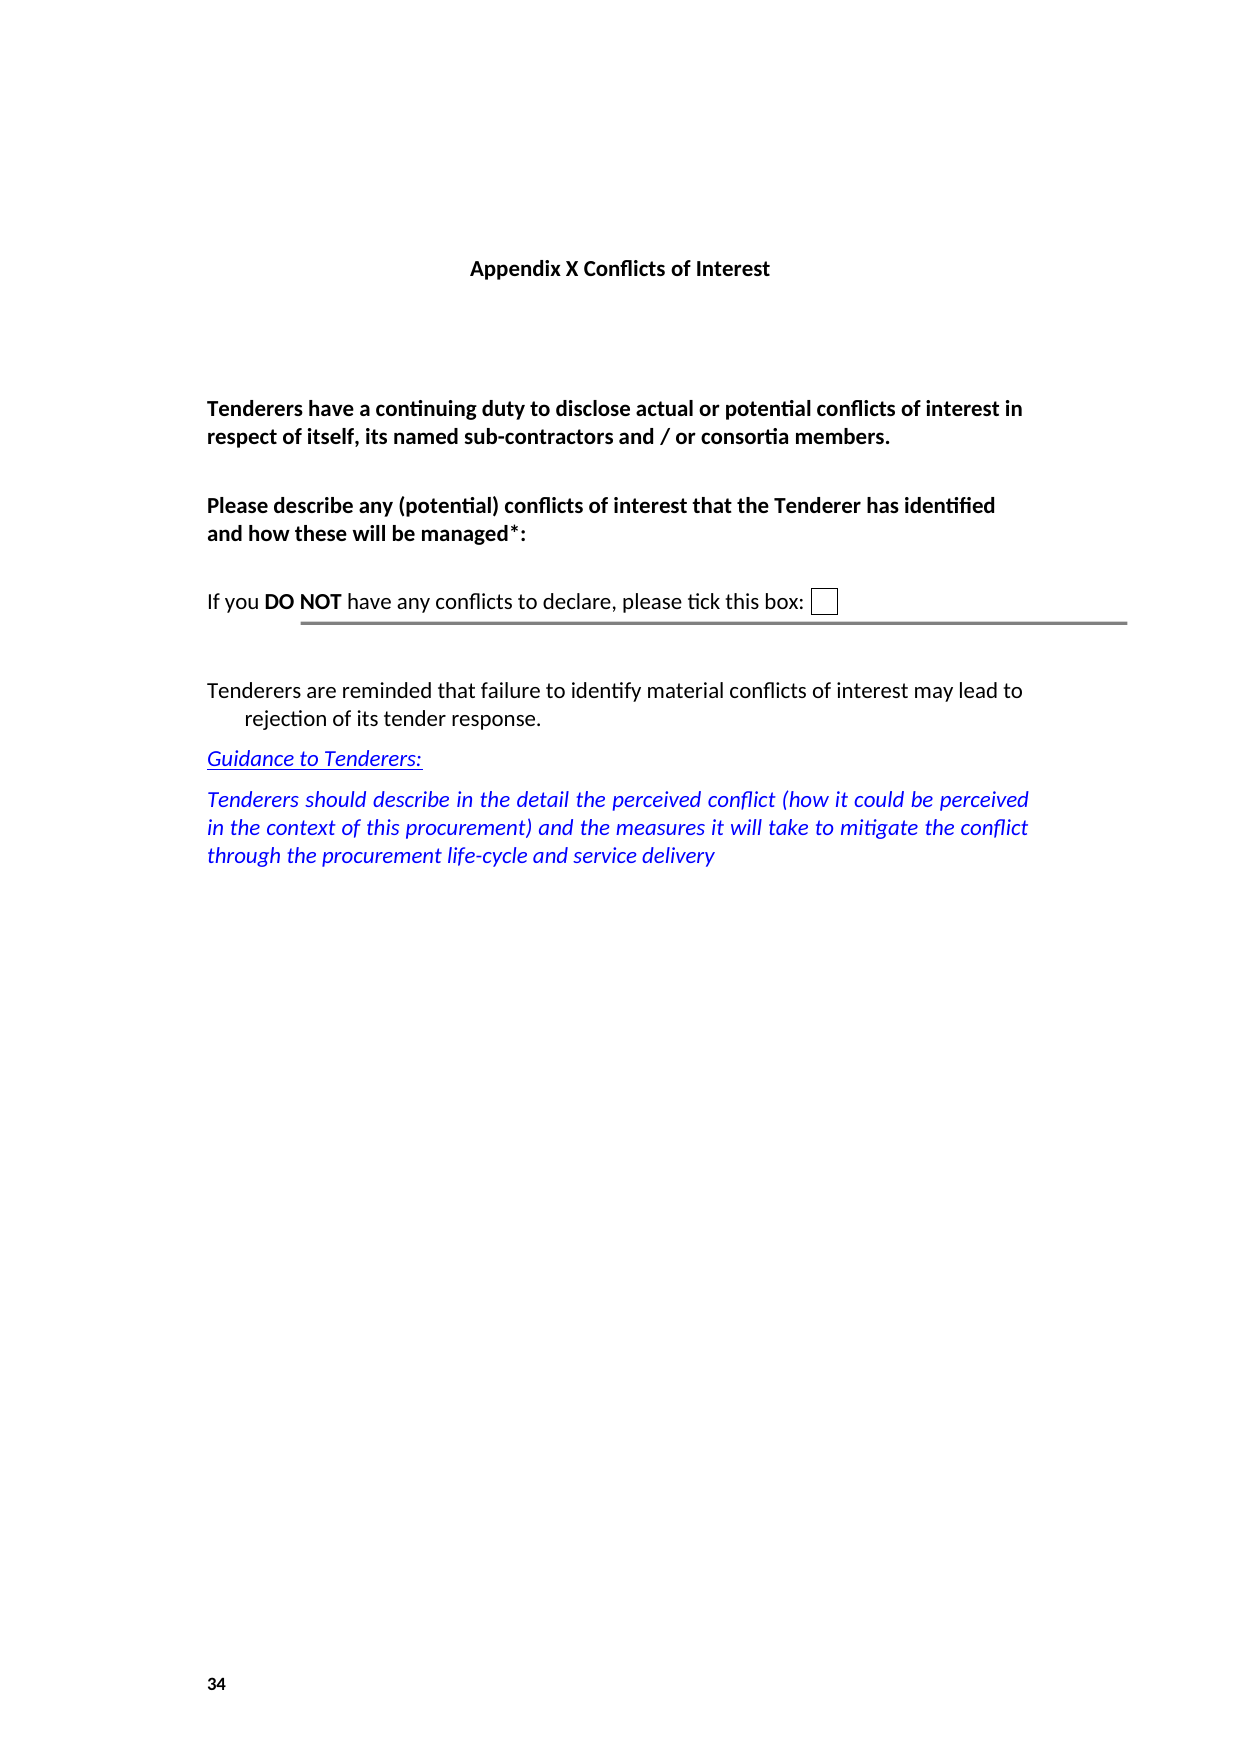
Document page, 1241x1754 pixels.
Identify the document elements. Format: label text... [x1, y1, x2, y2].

list Tenderers are reminded that failure to identify material conflicts of interest may lead to rejection of its tender response. [207, 676, 1033, 732]
text Please describe any (potential) conflicts of interest that the Tenderer has identified and how these will be managed*: [207, 491, 1033, 547]
text Appendix X Conflicts of Interest [207, 254, 1033, 282]
text If you DO NOT have any conflicts to declare, please tick this box: [207, 587, 1033, 615]
text Tenderers should describe in the detail the perceived conflict (how it could be perceived in the context of this procurement) and the measures it will take to mitigate the conflict through the procurement life-cycle and service delivery [207, 785, 1033, 869]
text Tenderers have a continuing duty to disclose actual or potential conflicts of interest in respect of itself, its named sub-contractors and / or consortia members. [207, 394, 1033, 450]
text Guidance to Tenderers: [207, 744, 1033, 773]
